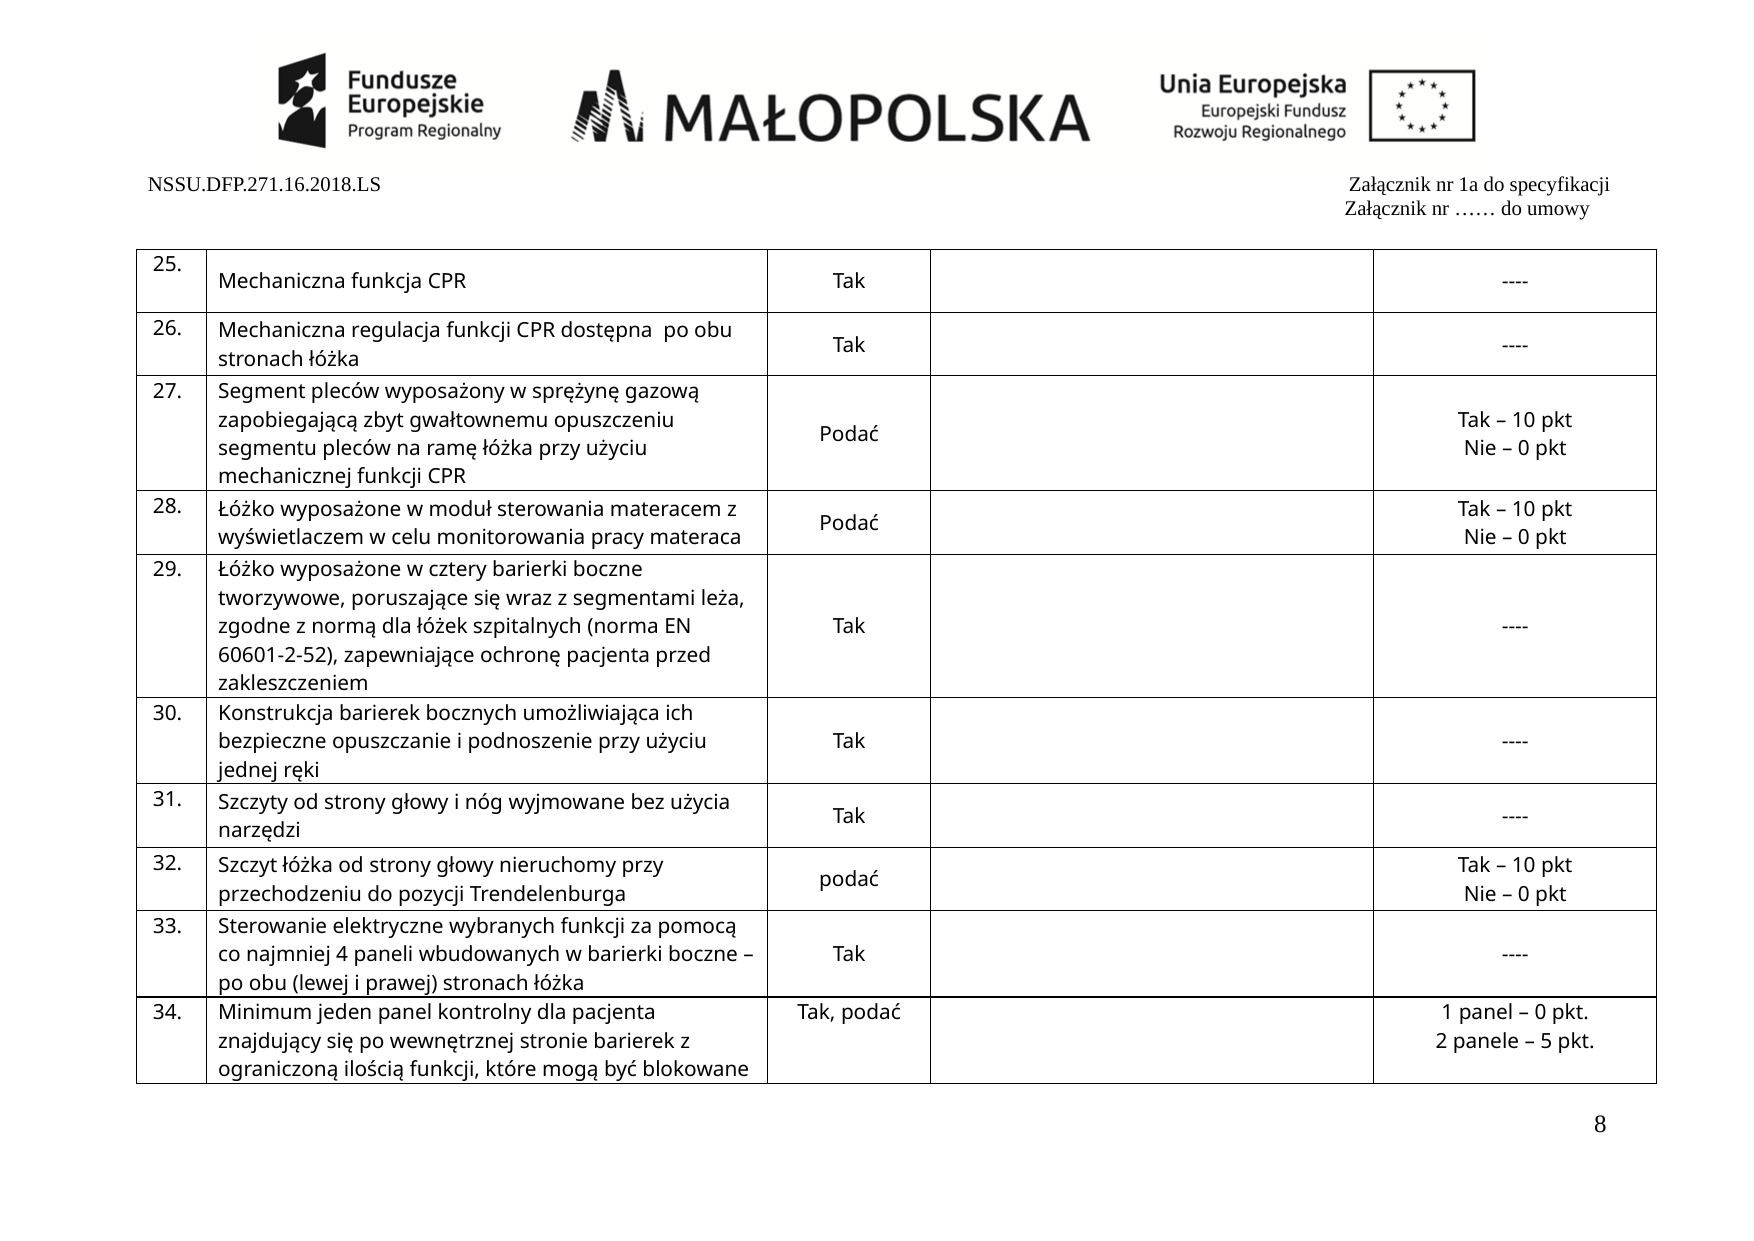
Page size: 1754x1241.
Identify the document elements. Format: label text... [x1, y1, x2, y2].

table_cell [931, 250, 1373, 312]
table_cell ---- [1374, 555, 1656, 697]
table_cell Tak – 10 pkt Nie – 0 pkt [1374, 491, 1656, 553]
table_cell ---- [1374, 313, 1656, 375]
table_cell Tak, podać [768, 998, 930, 1083]
table_cell [137, 911, 206, 996]
table_cell [137, 250, 206, 312]
table_cell [137, 313, 206, 375]
table_cell Szczyt łóżka od strony głowy nieruchomy przy przechodzeniu do pozycji Trendelenburga [207, 848, 767, 910]
table_cell 1 panel – 0 pkt. 2 panele – 5 pkt. [1374, 998, 1656, 1083]
table_cell Podać [768, 376, 930, 490]
table_cell Segment pleców wyposażony w sprężynę gazową zapobiegającą zbyt gwałtownemu opuszczeniu segmentu pleców na ramę łóżka przy użyciu mechanicznej funkcji CPR [207, 376, 767, 490]
table_cell [931, 698, 1373, 783]
table_cell ---- [1374, 784, 1656, 847]
table_cell Tak [768, 313, 930, 375]
table_cell [931, 555, 1373, 697]
table_cell [931, 998, 1373, 1083]
table_cell [931, 784, 1373, 847]
table_cell Sterowanie elektryczne wybranych funkcji za pomocą co najmniej 4 paneli wbudowanych w barierki boczne – po obu (lewej i prawej) stronach łóżka [207, 911, 767, 996]
table_cell [137, 848, 206, 910]
table_cell Łóżko wyposażone w cztery barierki boczne tworzywowe, poruszające się wraz z segmentami leża, zgodne z normą dla łóżek szpitalnych (norma EN 60601-2-52), zapewniające ochronę pacjenta przed zakleszczeniem [207, 555, 767, 697]
table_cell [137, 555, 206, 697]
picture [255, 29, 1499, 172]
table_cell Tak [768, 698, 930, 783]
table_cell Tak – 10 pkt Nie – 0 pkt [1374, 376, 1656, 490]
table_cell Podać [768, 491, 930, 553]
table_cell ---- [1374, 698, 1656, 783]
table_cell [137, 784, 206, 847]
table_cell Łóżko wyposażone w moduł sterowania materacem z wyświetlaczem w celu monitorowania pracy materaca [207, 491, 767, 553]
table_cell Mechaniczna regulacja funkcji CPR dostępna po obu stronach łóżka [207, 313, 767, 375]
table_cell [137, 998, 206, 1083]
table_cell Tak [768, 911, 930, 996]
table_cell Tak [768, 784, 930, 847]
table_cell [931, 313, 1373, 375]
table_cell Konstrukcja barierek bocznych umożliwiająca ich bezpieczne opuszczanie i podnoszenie przy użyciu jednej ręki [207, 698, 767, 783]
table_cell ---- [1374, 911, 1656, 996]
table_cell [931, 376, 1373, 490]
table_cell Mechaniczna funkcja CPR [207, 250, 767, 312]
table_cell ---- [1374, 250, 1656, 312]
table_cell [931, 911, 1373, 996]
table_cell Tak [768, 555, 930, 697]
table_cell podać [768, 848, 930, 910]
table_cell Tak – 10 pkt Nie – 0 pkt [1374, 848, 1656, 910]
table_cell Tak [768, 250, 930, 312]
table_cell Szczyty od strony głowy i nóg wyjmowane bez użycia narzędzi [207, 784, 767, 847]
table_cell [931, 848, 1373, 910]
table_cell [137, 491, 206, 553]
table_cell [137, 376, 206, 490]
table_cell [931, 491, 1373, 553]
table_cell [137, 698, 206, 783]
